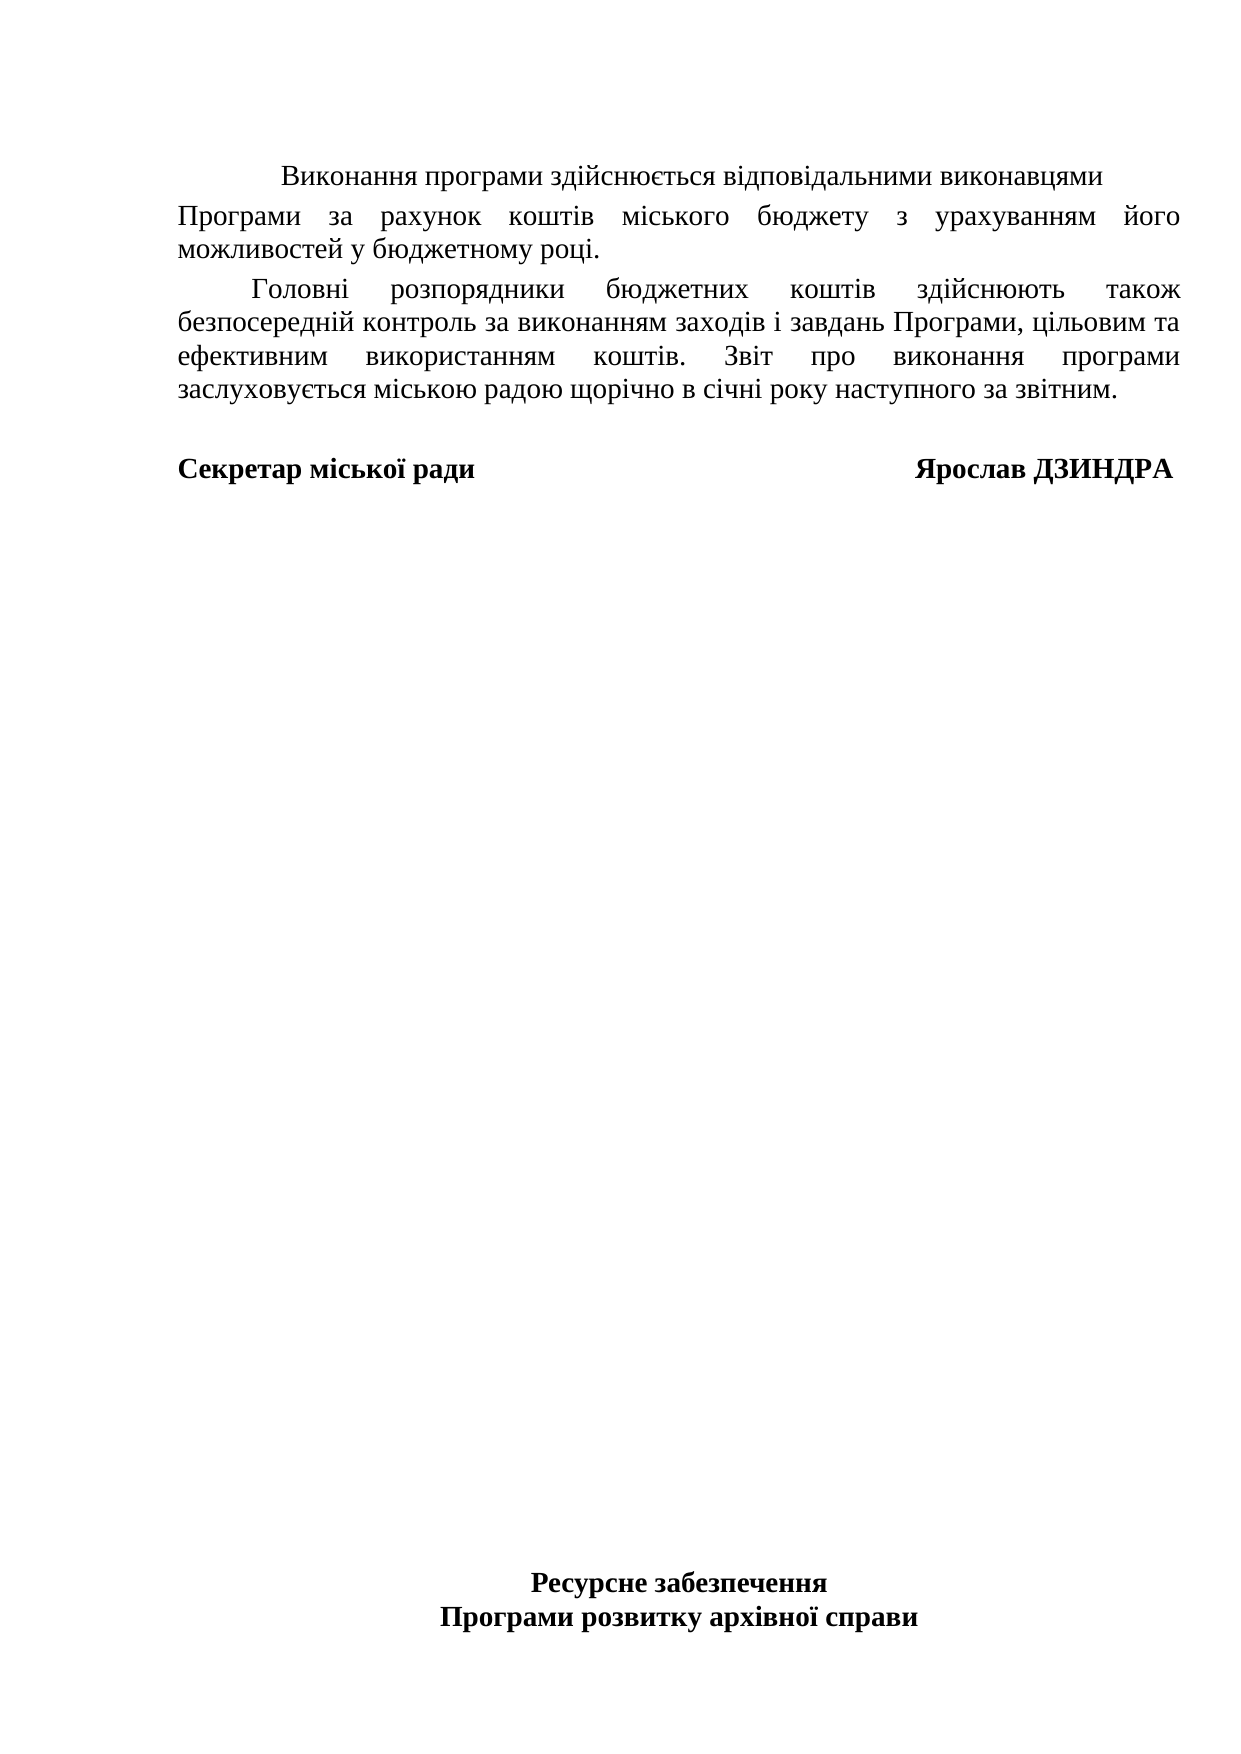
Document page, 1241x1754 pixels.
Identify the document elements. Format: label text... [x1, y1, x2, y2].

text Програми за рахунок коштів міського бюджету з урахуванням його можливостей у бюджетному році. [177, 198, 1181, 265]
text Головні розпорядники бюджетних коштів здійснюють також безпосередній контроль за виконанням заходів і завдань Програми, цільовим та ефективним використанням коштів. Звіт про виконання програми заслуховується міською радою щорічно в січні року наступного за звітним. [177, 271, 1181, 405]
text Програми розвитку архівної справи [177, 1599, 1181, 1632]
text Виконання програми здійснюється відповідальними виконавцями [266, 158, 1181, 191]
text Секретар міської ради Ярослав ДЗИНДРА [177, 451, 1181, 485]
text Ресурсне забезпечення [177, 1565, 1181, 1599]
